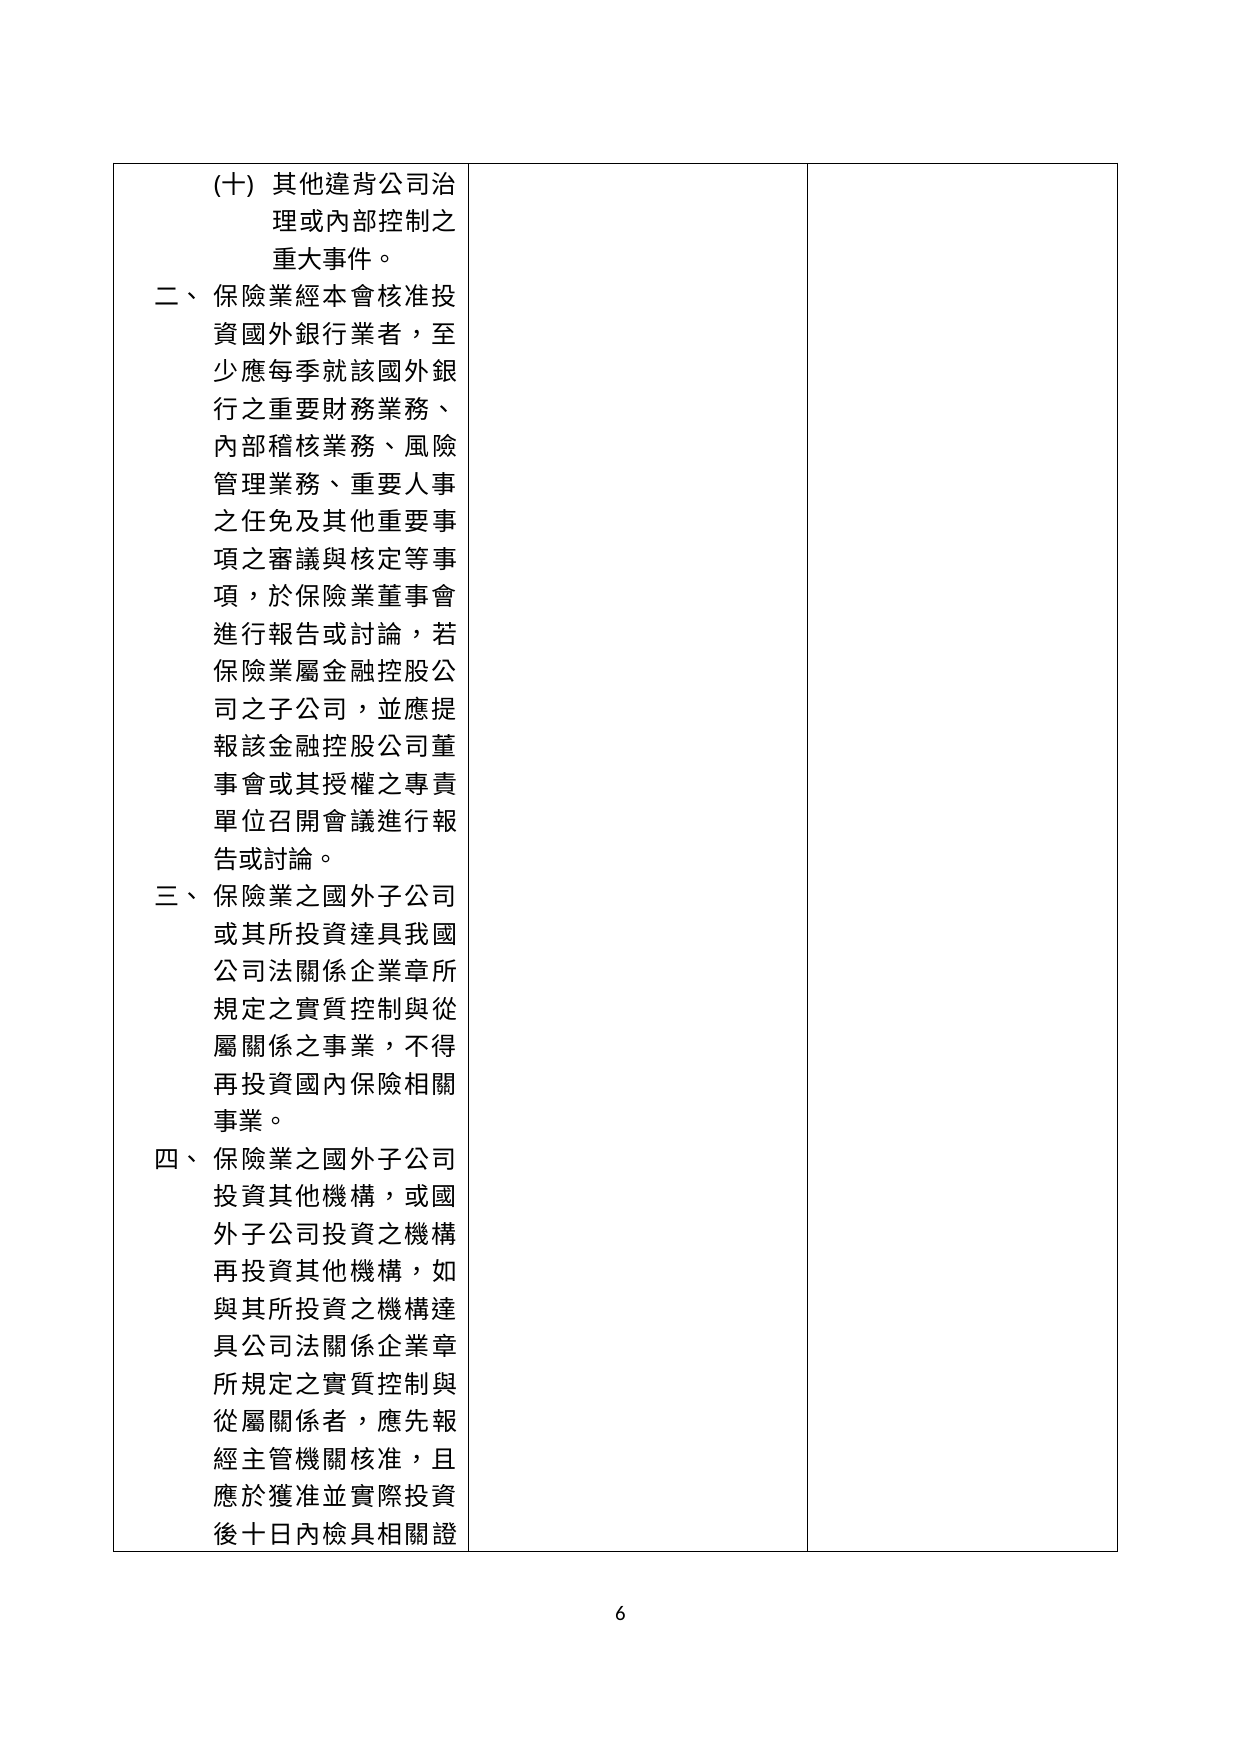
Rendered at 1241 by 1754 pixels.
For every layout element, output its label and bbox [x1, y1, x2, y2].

table_cell [469, 164, 807, 1551]
table_cell [114, 164, 468, 1551]
table_cell [808, 164, 1117, 1551]
